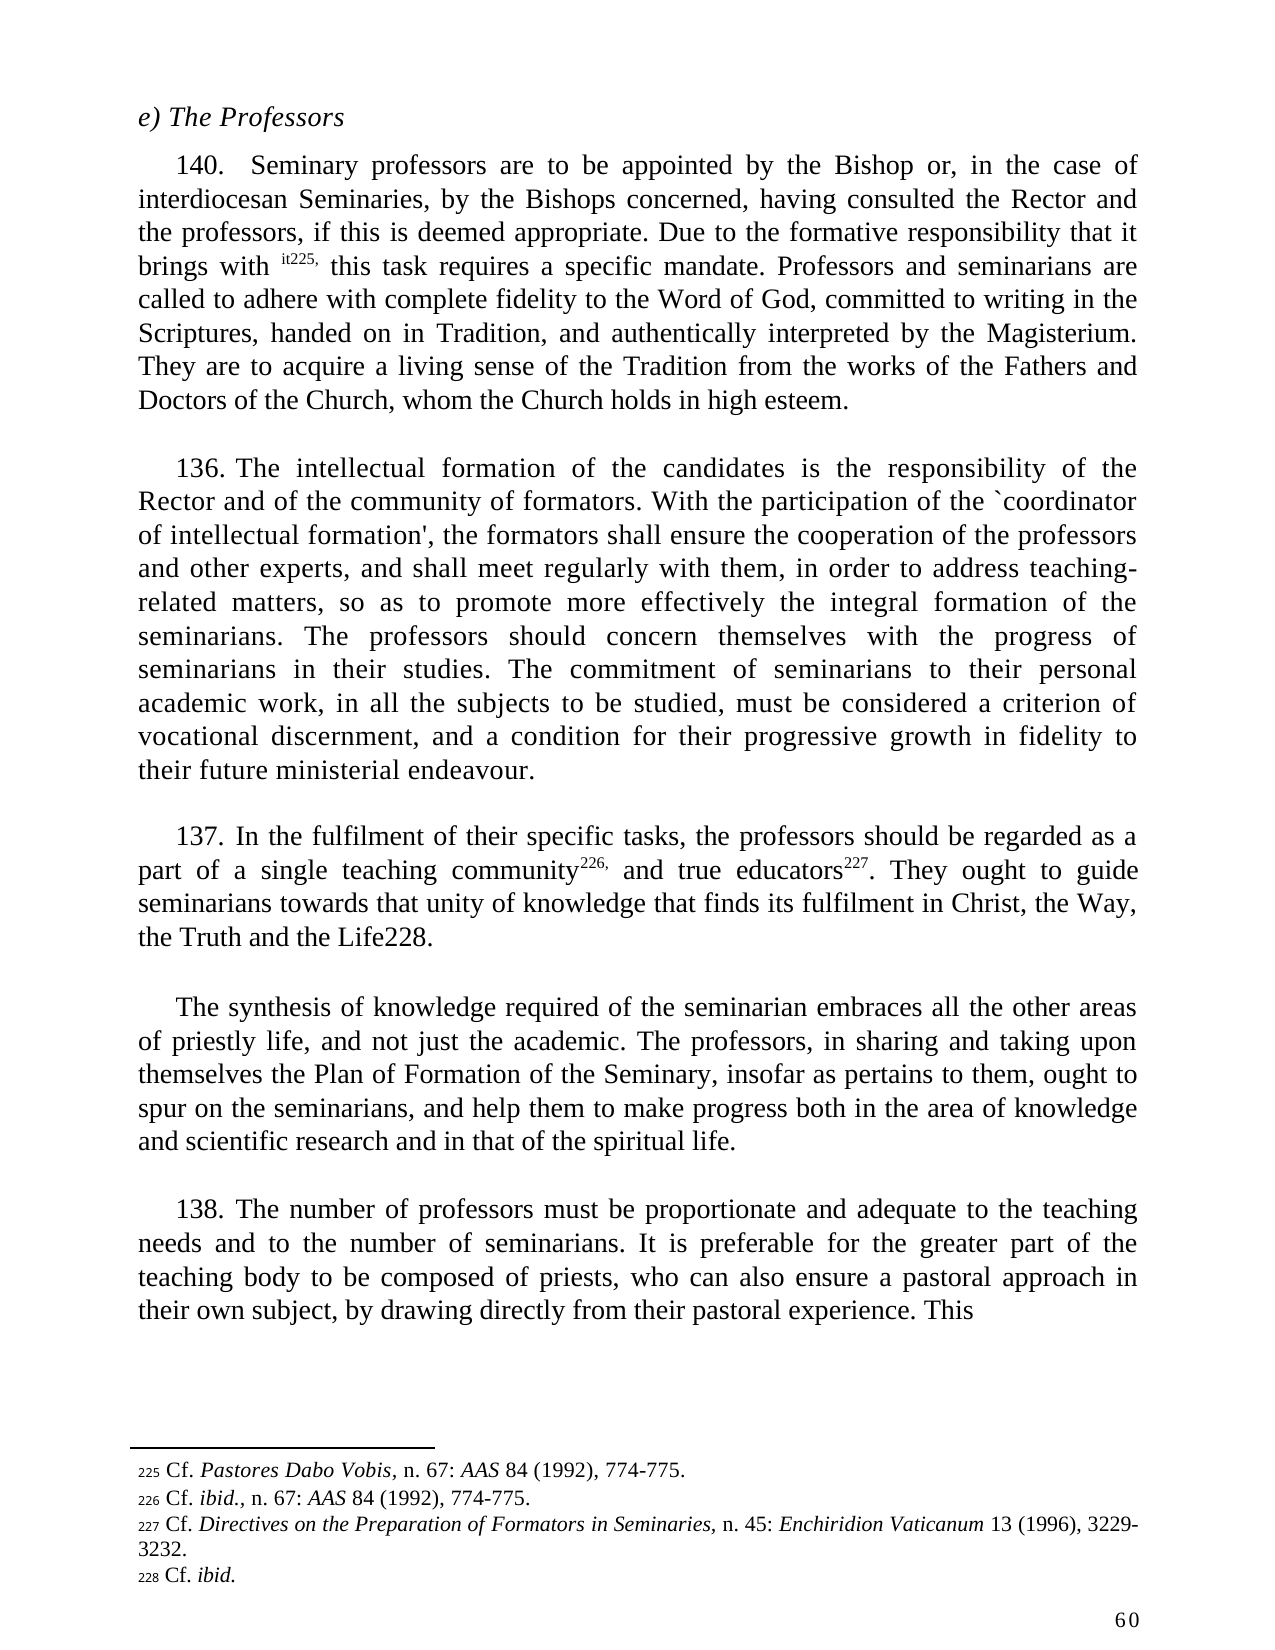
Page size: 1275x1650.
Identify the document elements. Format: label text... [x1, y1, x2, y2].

list The intellectual formation of the candidates is the responsibility of the Rector and of the community of formators. With the participation of the `coordinator of intellectual formation', the formators shall ensure the cooperation of the professors and other experts, and shall meet regularly with them, in order to address teaching-related matters, so as to promote more effectively the integral formation of the seminarians. The professors should concern themselves with the progress of seminarians in their studies. The commitment of seminarians to their personal academic work, in all the subjects to be studied, must be considered a criterion of vocational discernment, and a condition for their progressive growth in fidelity to their future ministerial endeavour. [138, 450, 1139, 786]
list Seminary professors are to be appointed by the Bishop or, in the case of interdiocesan Seminaries, by the Bishops concerned, having consulted the Rector and the professors, if this is deemed appropriate. Due to the formative responsibility that it brings with it225, this task requires a specific mandate. Professors and seminarians are called to adhere with complete fidelity to the Word of God, committed to writing in the Scriptures, handed on in Tradition, and authentically interpreted by the Magisterium. They are to acquire a living sense of the Tradition from the works of the Fathers and Doctors of the Church, whom the Church holds in high esteem. [138, 148, 1139, 416]
text The synthesis of knowledge required of the seminarian embraces all the other areas of priestly life, and not just the academic. The professors, in sharing and taking upon themselves the Plan of Formation of the Seminary, insofar as pertains to them, ought to spur on the seminarians, and help them to make progress both in the area of knowledge and scientific research and in that of the spiritual life. [138, 989, 1139, 1157]
list In the fulfilment of their specific tasks, the professors should be regarded as a part of a single teaching community226, and true educators227. They ought to guide seminarians towards that unity of knowledge that finds its fulfilment in Christ, the Way, the Truth and the Life228. [138, 819, 1139, 953]
text 60 [138, 1608, 1139, 1633]
text e) The Professors [138, 101, 1139, 133]
text 227 Cf. Directives on the Preparation of Formators in Seminaries, n. 45: Enchiridion Vaticanum 13 (1996), 3229-3232. [138, 1512, 1139, 1562]
text 225 Cf. Pastores Dabo Vobis, n. 67: AAS 84 (1992), 774-775. [138, 1458, 1139, 1482]
text 226 Cf. ibid., n. 67: AAS 84 (1992), 774-775. [138, 1482, 1139, 1512]
list The number of professors must be proportionate and adequate to the teaching needs and to the number of seminarians. It is preferable for the greater part of the teaching body to be composed of priests, who can also ensure a pastoral approach in their own subject, by drawing directly from their pastoral experience. This [138, 1192, 1139, 1326]
text 228 Cf. ibid. [138, 1562, 1139, 1588]
